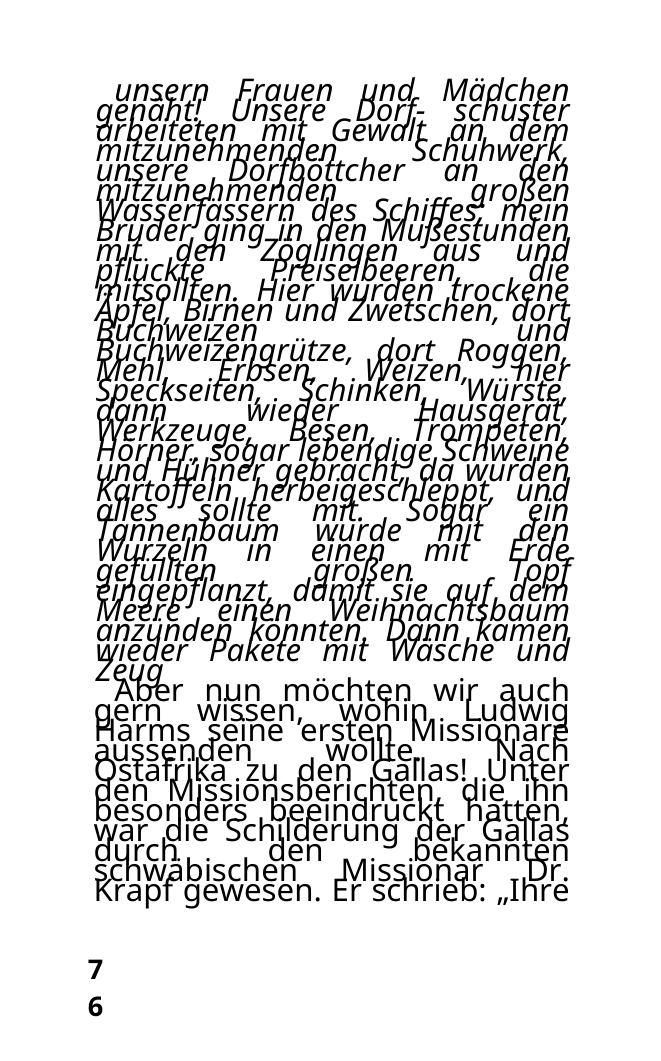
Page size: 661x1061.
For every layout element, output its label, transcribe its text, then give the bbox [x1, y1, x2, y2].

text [93, 686, 570, 906]
text unsern Frauen und Mädchen genäht! Unsere Dorf- schuster arbeiteten mit Gewalt an dem mitzunehmenden Schuhwerk, unsere Dorfböttcher an den mitzunehmenden großen Wasserfässern des Schiffes; mein Bruder ging in den Mußestunden mit den Zöglingen aus und pflückte Preiselbeeren, die mitsollten. Hier wurden trockene Äpfel, Birnen und Zwetschen, dort Buchweizen und Buchweizengrütze, dort Roggen, Mehl, Erbsen, Weizen, hier Speckseiten, Schinken, Würste, dann wieder Hausgerät, Werkzeuge, Besen, Trompeten, Hörner, sogar lebendige Schweine und Hühner gebracht, da wurden Kartoffeln herbeigeschleppt, und alles sollte mit. Sogar ein Tannenbaum wurde mit den Wurzeln in einen mit Erde gefüllten großen Topf eingepflanzt, damit sie auf dem Meere einen Weihnachtsbaum anzünden könnten. Dann kamen wieder Pakete mit Wäsche und Zeug [95, 86, 570, 686]
